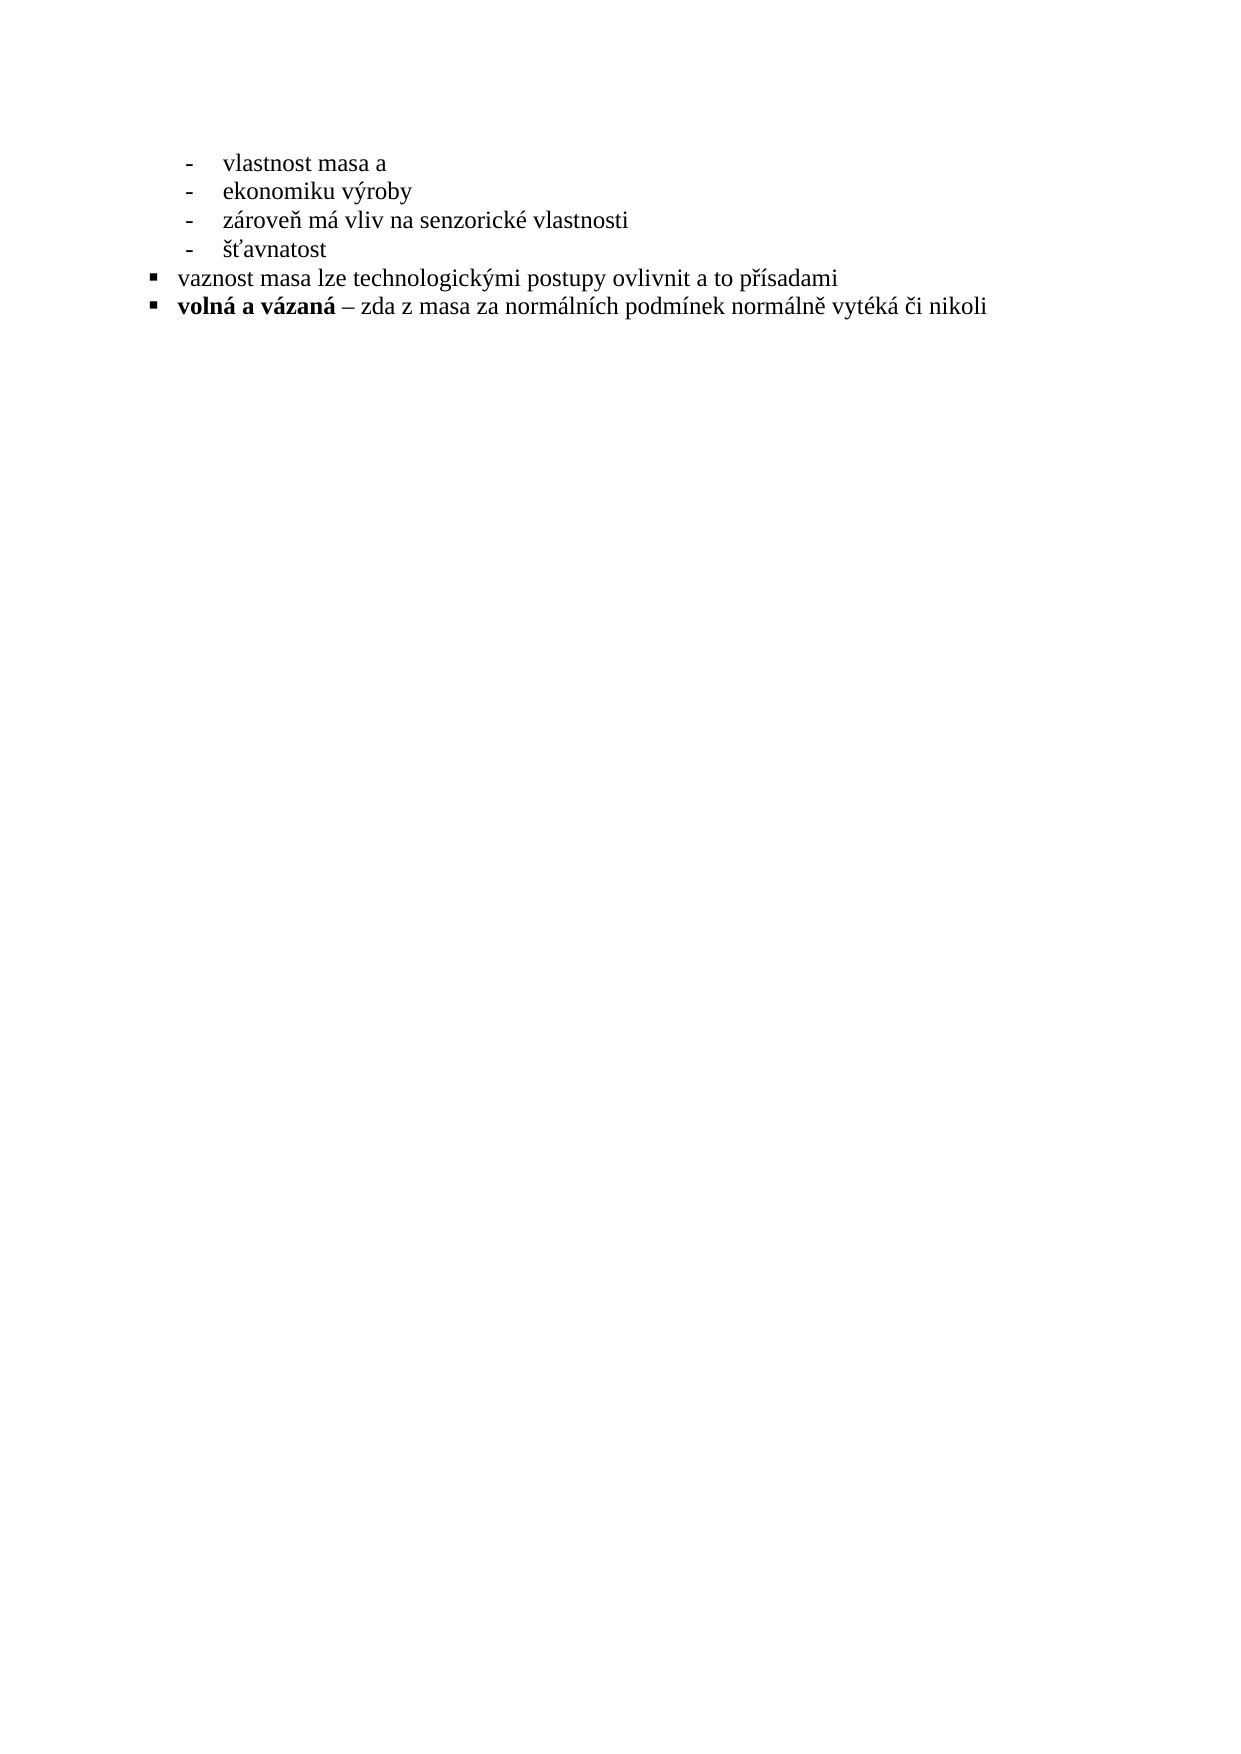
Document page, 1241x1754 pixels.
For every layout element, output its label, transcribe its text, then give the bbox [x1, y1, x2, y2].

list vlastnost masa a [185, 148, 1093, 176]
list vaznost masa lze technologickými postupy ovlivnit a to přísadami [148, 263, 1093, 291]
list ekonomiku výroby [185, 176, 1093, 205]
list zároveň má vliv na senzorické vlastnosti [185, 205, 1093, 234]
list šťavnatost [185, 234, 1093, 263]
list volná a vázaná – zda z masa za normálních podmínek normálně vytéká či nikoli [148, 291, 1093, 320]
